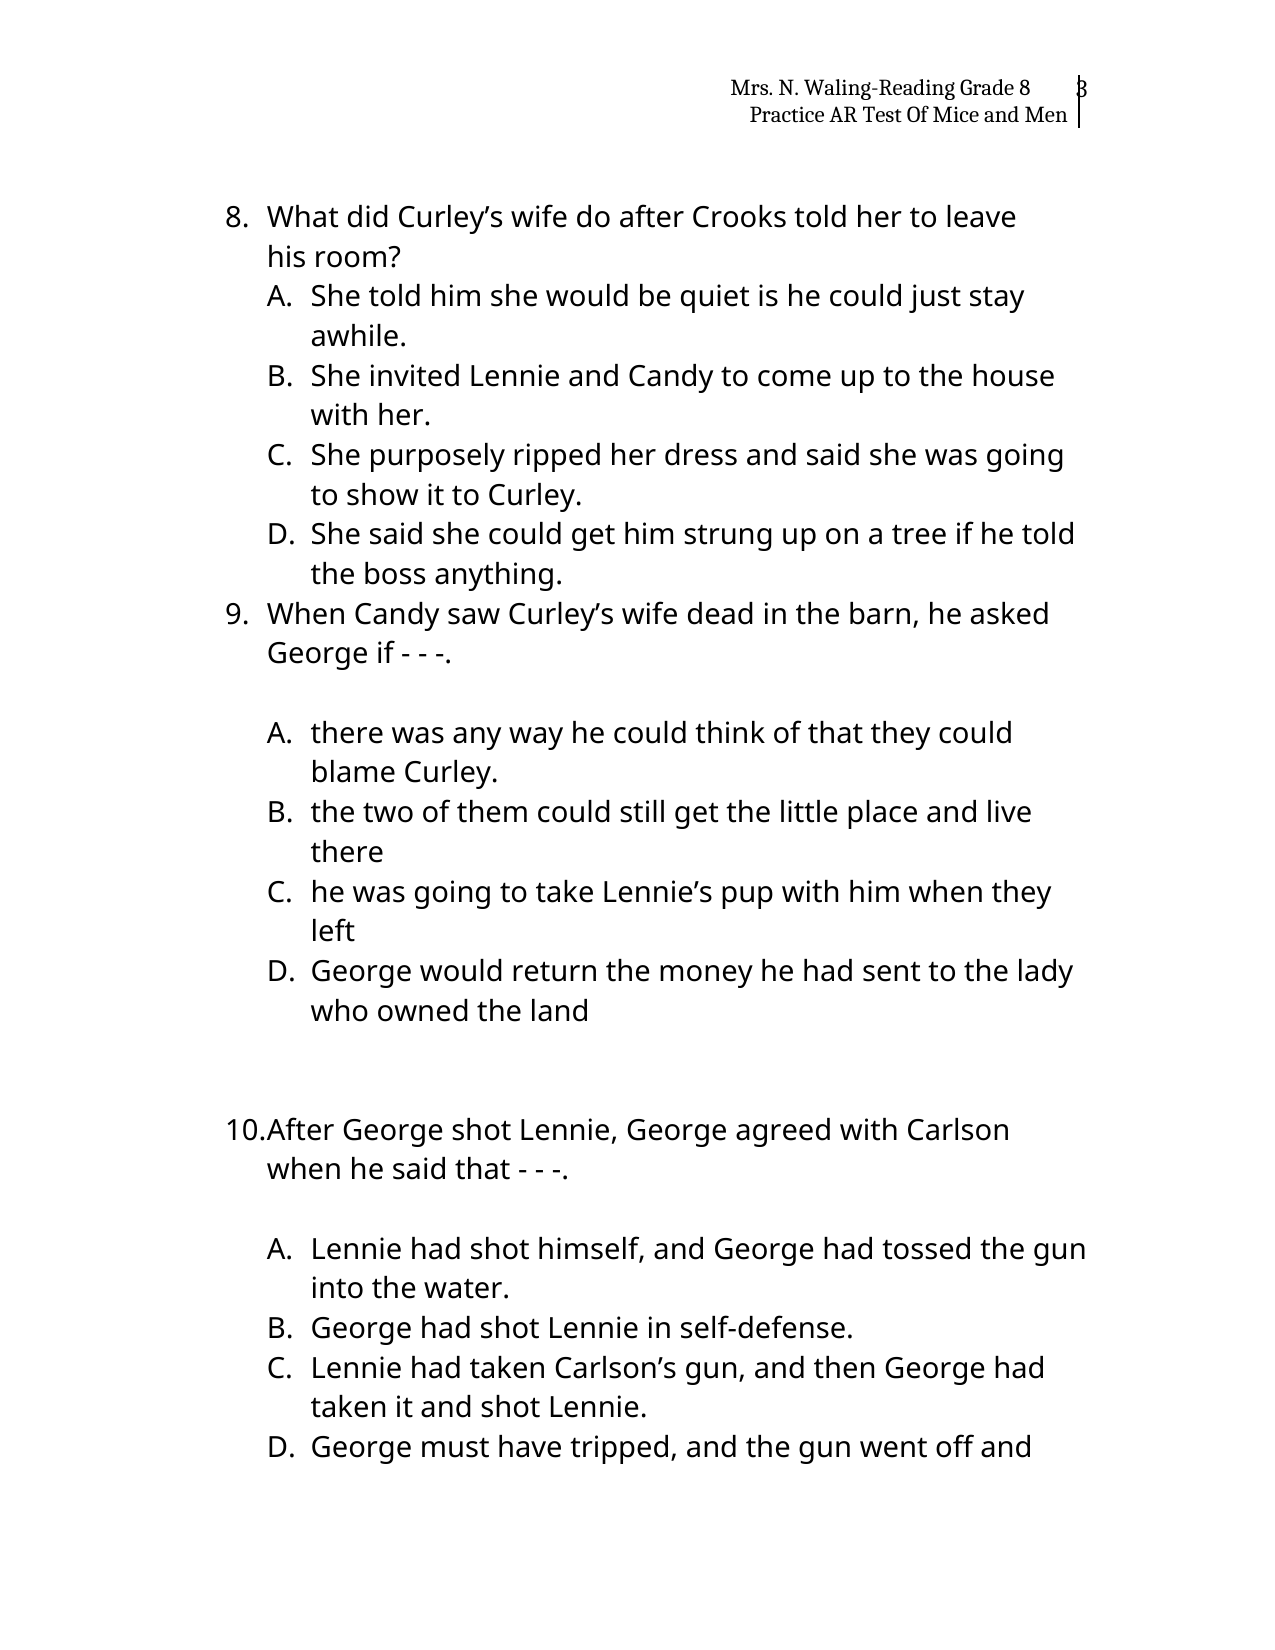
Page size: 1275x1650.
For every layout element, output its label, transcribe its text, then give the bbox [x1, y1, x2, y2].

list blame Curley. [310, 752, 1087, 791]
list to show it to Curley. [310, 474, 1087, 514]
list awhile. [310, 315, 1087, 355]
list his room? [267, 236, 1087, 276]
list the two of them could still get the little place and live [267, 791, 1087, 831]
list he was going to take Lennie’s pup with him when they [267, 871, 1087, 911]
list Lennie had taken Carlson’s gun, and then George had taken it and shot Lennie. [267, 1347, 1087, 1426]
list George must have tripped, and the gun went off and [267, 1426, 1087, 1466]
list Lennie had shot himself, and George had tossed the gun [267, 1228, 1087, 1268]
list with her. [310, 394, 1087, 434]
list there [310, 831, 1087, 871]
list left [310, 911, 1087, 950]
list George if - - -. [267, 633, 1087, 672]
list the boss anything. [310, 553, 1087, 593]
list who owned the land [310, 990, 1087, 1029]
list She said she could get him strung up on a tree if he told [267, 514, 1087, 553]
list there was any way he could think of that they could [267, 712, 1087, 752]
list George had shot Lennie in self-defense. [267, 1307, 1087, 1347]
list She told him she would be quiet is he could just stay [267, 276, 1087, 315]
list After George shot Lennie, George agreed with Carlson when he said that - - -. [225, 1109, 1087, 1188]
list What did Curley’s wife do after Crooks told her to leave [225, 196, 1087, 236]
list When Candy saw Curley’s wife dead in the barn, he asked [225, 593, 1087, 633]
list She invited Lennie and Candy to come up to the house [267, 355, 1087, 394]
list into the water. [310, 1268, 1087, 1307]
list She purposely ripped her dress and said she was going [267, 434, 1087, 474]
list George would return the money he had sent to the lady [267, 950, 1087, 990]
